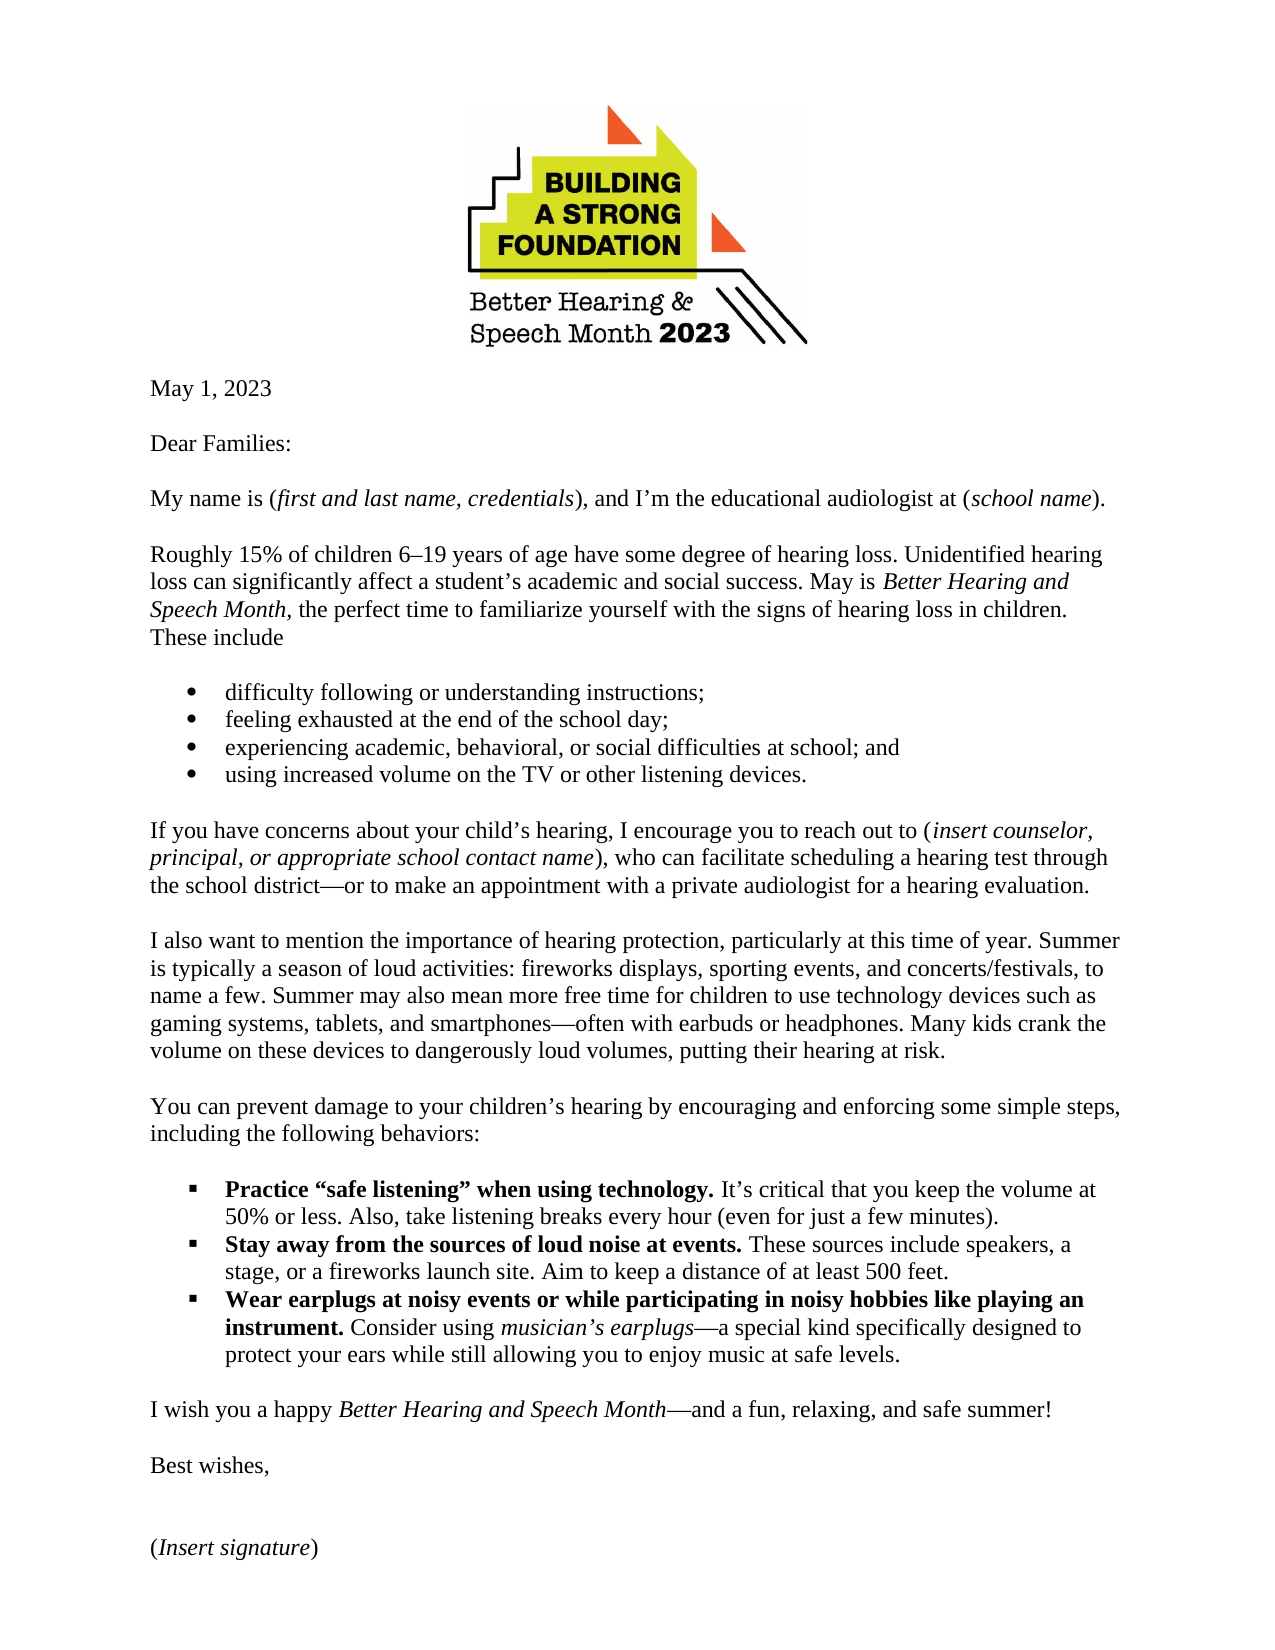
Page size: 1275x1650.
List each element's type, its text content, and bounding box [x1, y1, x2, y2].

text Dear Families: [150, 429, 1125, 457]
list experiencing academic, behavioral, or social difficulties at school; and [187, 733, 1125, 761]
text If you have concerns about your child’s hearing, I encourage you to reach out to (insert counselor, principal, or appropriate school contact name), who can facilitate scheduling a hearing test through the school district—or to make an appointment with a private audiologist for a hearing evaluation. [150, 816, 1125, 898]
list difficulty following or understanding instructions; [187, 678, 1125, 705]
text You can prevent damage to your children’s hearing by encouraging and enforcing some simple steps, including the following behaviors: [150, 1092, 1125, 1147]
list Practice “safe listening” when using technology. It’s critical that you keep the volume at 50% or less. Also, take listening breaks every hour (even for just a few minutes). [187, 1174, 1125, 1230]
list using increased volume on the TV or other listening devices. [187, 761, 1125, 788]
picture [467, 105, 808, 347]
list Stay away from the sources of loud noise at events. These sources include speakers, a stage, or a fireworks launch site. Aim to keep a distance of at least 500 feet. [187, 1230, 1125, 1285]
list Wear earplugs at noisy events or while participating in noisy hobbies like playing an instrument. Consider using musician’s earplugs—a special kind specifically designed to protect your ears while still allowing you to enjoy music at safe levels. [187, 1285, 1125, 1368]
text (Insert signature) [150, 1533, 1125, 1561]
list feeling exhausted at the end of the school day; [187, 705, 1125, 733]
text May 1, 2023 [150, 374, 1125, 402]
text I also want to mention the importance of hearing protection, particularly at this time of year. Summer is typically a season of loud activities: fireworks displays, sporting events, and concerts/festivals, to name a few. Summer may also mean more free time for children to use technology devices such as gaming systems, tablets, and smartphones—often with earbuds or headphones. Many kids crank the volume on these devices to dangerously loud volumes, putting their hearing at risk. [150, 926, 1125, 1064]
text Roughly 15% of children 6–19 years of age have some degree of hearing loss. Unidentified hearing loss can significantly affect a student’s academic and social success. May is Better Hearing and Speech Month, the perfect time to familiarize yourself with the signs of hearing loss in children. These include [150, 540, 1125, 650]
text Best wishes, [150, 1451, 1125, 1478]
text I wish you a happy Better Hearing and Speech Month—and a fun, relaxing, and safe summer! [150, 1395, 1125, 1423]
text My name is (first and last name, credentials), and I’m the educational audiologist at (school name). [150, 484, 1125, 512]
